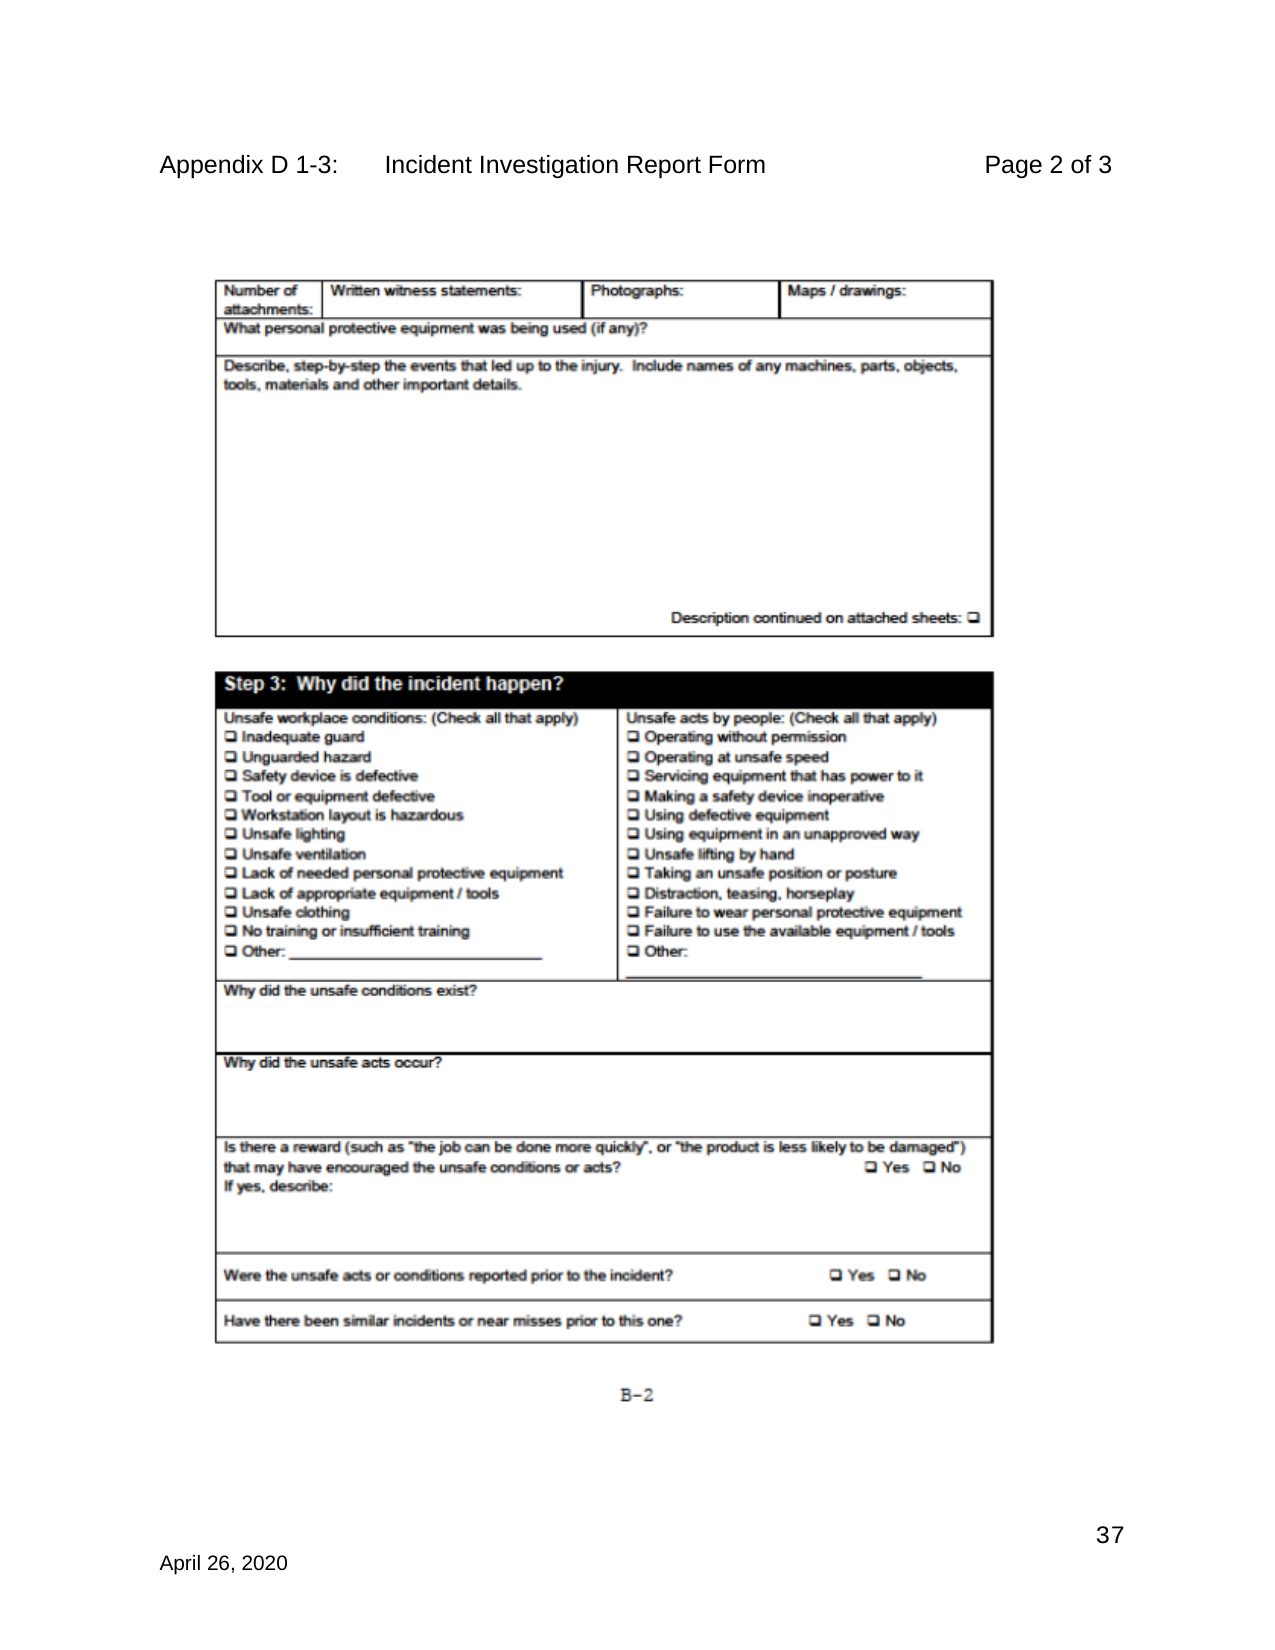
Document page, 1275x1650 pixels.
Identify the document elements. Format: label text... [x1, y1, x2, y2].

text Appendix D 1-3: Incident Investigation Report Form Page 2 of 3 [159, 150, 1125, 179]
